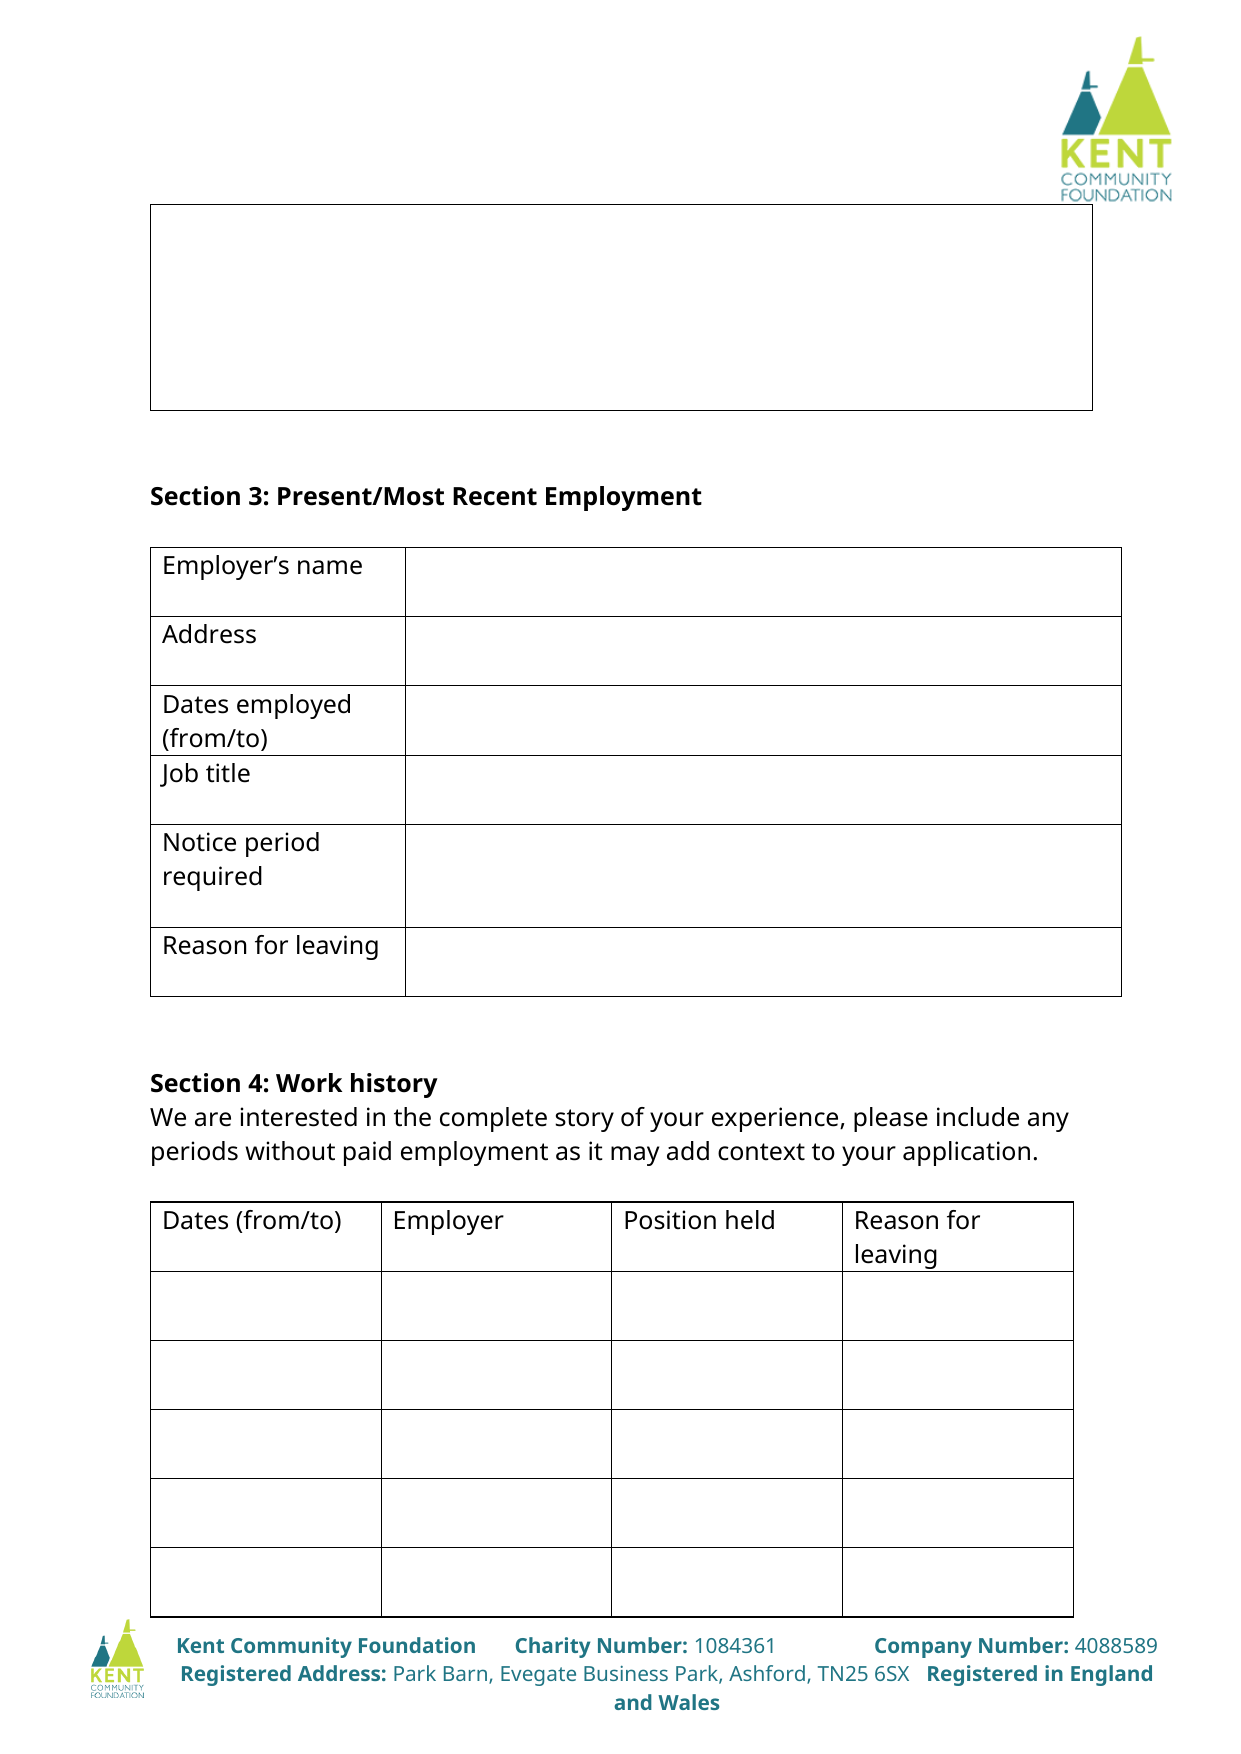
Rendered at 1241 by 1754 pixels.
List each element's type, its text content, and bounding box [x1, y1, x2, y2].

table_cell [151, 1341, 381, 1409]
table_cell Job title [151, 756, 405, 824]
table_cell [406, 617, 1121, 685]
table_cell [382, 1341, 611, 1409]
table_cell [843, 1548, 1073, 1616]
table_cell [406, 928, 1121, 996]
table_header [406, 548, 1121, 616]
table_cell [151, 1272, 381, 1340]
table_header [151, 205, 1092, 410]
table_cell [382, 1272, 611, 1340]
table_header Employer [382, 1203, 611, 1271]
table_cell [612, 1341, 842, 1409]
table_cell [612, 1548, 842, 1616]
table_header Reason for leaving [843, 1203, 1073, 1271]
table_cell [843, 1410, 1073, 1478]
text Section 3: Present/Most Recent Employment [150, 479, 1093, 513]
table_cell [406, 756, 1121, 824]
text Section 4: Work history [150, 1065, 1093, 1099]
table_cell [382, 1410, 611, 1478]
table_cell Reason for leaving [151, 928, 405, 996]
table_cell Address [151, 617, 405, 685]
table_cell [382, 1548, 611, 1616]
table_cell [612, 1272, 842, 1340]
table_cell [406, 686, 1121, 754]
picture [1037, 36, 1184, 202]
picture [79, 1618, 148, 1697]
table_header Employer’s name [151, 548, 405, 616]
table_cell Notice period required [151, 825, 405, 927]
text We are interested in the complete story of your experience, please include any periods without paid employment as it may add context to your application. [150, 1099, 1093, 1167]
table_cell [612, 1410, 842, 1478]
table_header Dates (from/to) [151, 1203, 381, 1271]
table_cell [382, 1479, 611, 1547]
table_header Position held [612, 1203, 842, 1271]
table_cell [151, 1479, 381, 1547]
table_cell [612, 1479, 842, 1547]
table_cell [151, 1410, 381, 1478]
table_cell [406, 825, 1121, 927]
table_cell [843, 1479, 1073, 1547]
table_cell [151, 1548, 381, 1616]
table_cell [843, 1272, 1073, 1340]
table_cell Dates employed (from/to) [151, 686, 405, 754]
table_cell [843, 1341, 1073, 1409]
